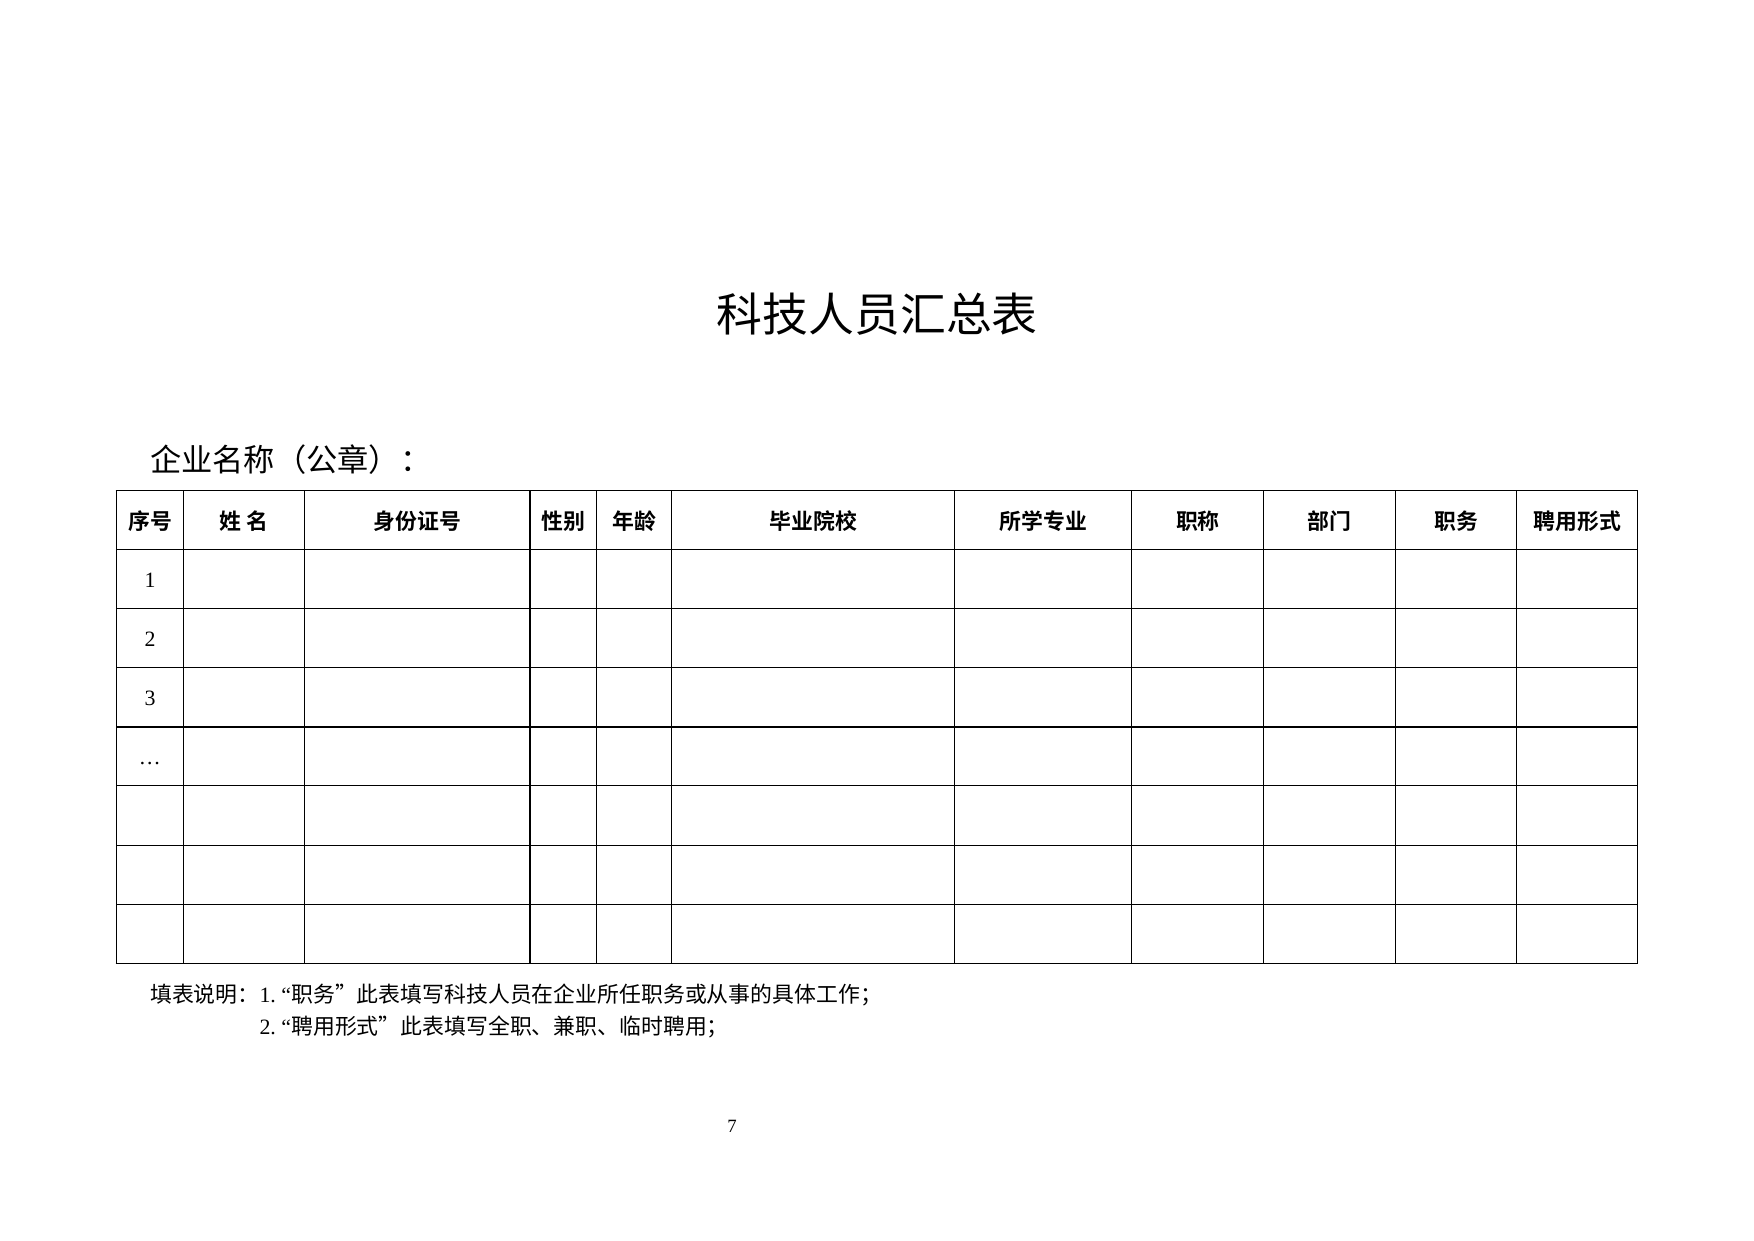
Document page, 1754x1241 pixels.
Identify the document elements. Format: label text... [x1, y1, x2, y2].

table_cell [955, 786, 1131, 844]
table_header 聘用形式 [1517, 491, 1637, 549]
table_cell [305, 905, 529, 963]
table_cell [1264, 550, 1395, 608]
table_cell [1517, 846, 1637, 903]
table_cell [597, 786, 671, 844]
table_cell [1396, 728, 1516, 785]
table_cell [531, 786, 596, 844]
table_cell [597, 846, 671, 903]
table_cell [1396, 550, 1516, 608]
table_cell [531, 905, 596, 963]
table_cell [1396, 846, 1516, 903]
table_cell [531, 609, 596, 667]
table_cell [1517, 550, 1637, 608]
table_cell [672, 786, 954, 844]
text 填表说明：1. “职务”此表填写科技人员在企业所任职务或从事的具体工作； [150, 976, 1604, 1009]
table_header 身份证号 [305, 491, 529, 549]
table_cell [1264, 846, 1395, 903]
table_header 序号 [117, 491, 183, 549]
table_cell [955, 728, 1131, 785]
table_header 毕业院校 [672, 491, 954, 549]
text 2. “聘用形式”此表填写全职、兼职、临时聘用； [150, 1009, 1604, 1041]
table_cell [305, 609, 529, 667]
table_cell [955, 905, 1131, 963]
table_cell [672, 609, 954, 667]
table_cell [531, 550, 596, 608]
table_cell [1517, 728, 1637, 785]
table_cell [184, 550, 304, 608]
table_header 职称 [1132, 491, 1263, 549]
table_cell [531, 846, 596, 903]
table_cell 1 [117, 550, 183, 608]
table_cell [1264, 786, 1395, 844]
table_cell [531, 728, 596, 785]
table_cell [1517, 905, 1637, 963]
table_cell [1396, 609, 1516, 667]
table_cell [955, 668, 1131, 726]
table_cell [1132, 550, 1263, 608]
table_cell … [117, 728, 183, 785]
table_cell [955, 846, 1131, 903]
table_cell 3 [117, 668, 183, 726]
table_cell 2 [117, 609, 183, 667]
table_cell [597, 668, 671, 726]
table_cell [117, 846, 183, 903]
table_cell [1396, 668, 1516, 726]
table_cell [184, 728, 304, 785]
table_header 姓 名 [184, 491, 304, 549]
table_cell [1517, 609, 1637, 667]
table_cell [184, 846, 304, 903]
table_cell [1264, 728, 1395, 785]
table_cell [305, 728, 529, 785]
table_cell [597, 609, 671, 667]
table_cell [672, 668, 954, 726]
table_cell [305, 668, 529, 726]
table_cell [672, 550, 954, 608]
table_cell [184, 905, 304, 963]
table_cell [305, 550, 529, 608]
table_cell [117, 786, 183, 844]
text 企业名称（公章）： [150, 425, 1633, 490]
table_cell [305, 846, 529, 903]
table_cell [117, 905, 183, 963]
table_cell [305, 786, 529, 844]
table_header 性别 [531, 491, 596, 549]
table_header 所学专业 [955, 491, 1131, 549]
table_cell [1517, 668, 1637, 726]
table_cell [1132, 846, 1263, 903]
table_cell [672, 728, 954, 785]
table_cell [955, 550, 1131, 608]
table_cell [1396, 905, 1516, 963]
table_cell [1132, 668, 1263, 726]
table_cell [1132, 728, 1263, 785]
table_cell [1132, 905, 1263, 963]
table_cell [1264, 609, 1395, 667]
table_cell [597, 728, 671, 785]
table_header 职务 [1396, 491, 1516, 549]
table_cell [1264, 905, 1395, 963]
table_header 部门 [1264, 491, 1395, 549]
table_cell [1132, 786, 1263, 844]
table_cell [184, 609, 304, 667]
table_cell [1264, 668, 1395, 726]
table_cell [597, 905, 671, 963]
table_cell [1396, 786, 1516, 844]
table_cell [955, 609, 1131, 667]
table_cell [531, 668, 596, 726]
table_cell [1132, 609, 1263, 667]
table_header 年龄 [597, 491, 671, 549]
table_cell [672, 846, 954, 903]
table_cell [184, 786, 304, 844]
text 科技人员汇总表 [150, 263, 1604, 360]
table_cell [184, 668, 304, 726]
table_cell [672, 905, 954, 963]
table_cell [1517, 786, 1637, 844]
table_cell [597, 550, 671, 608]
